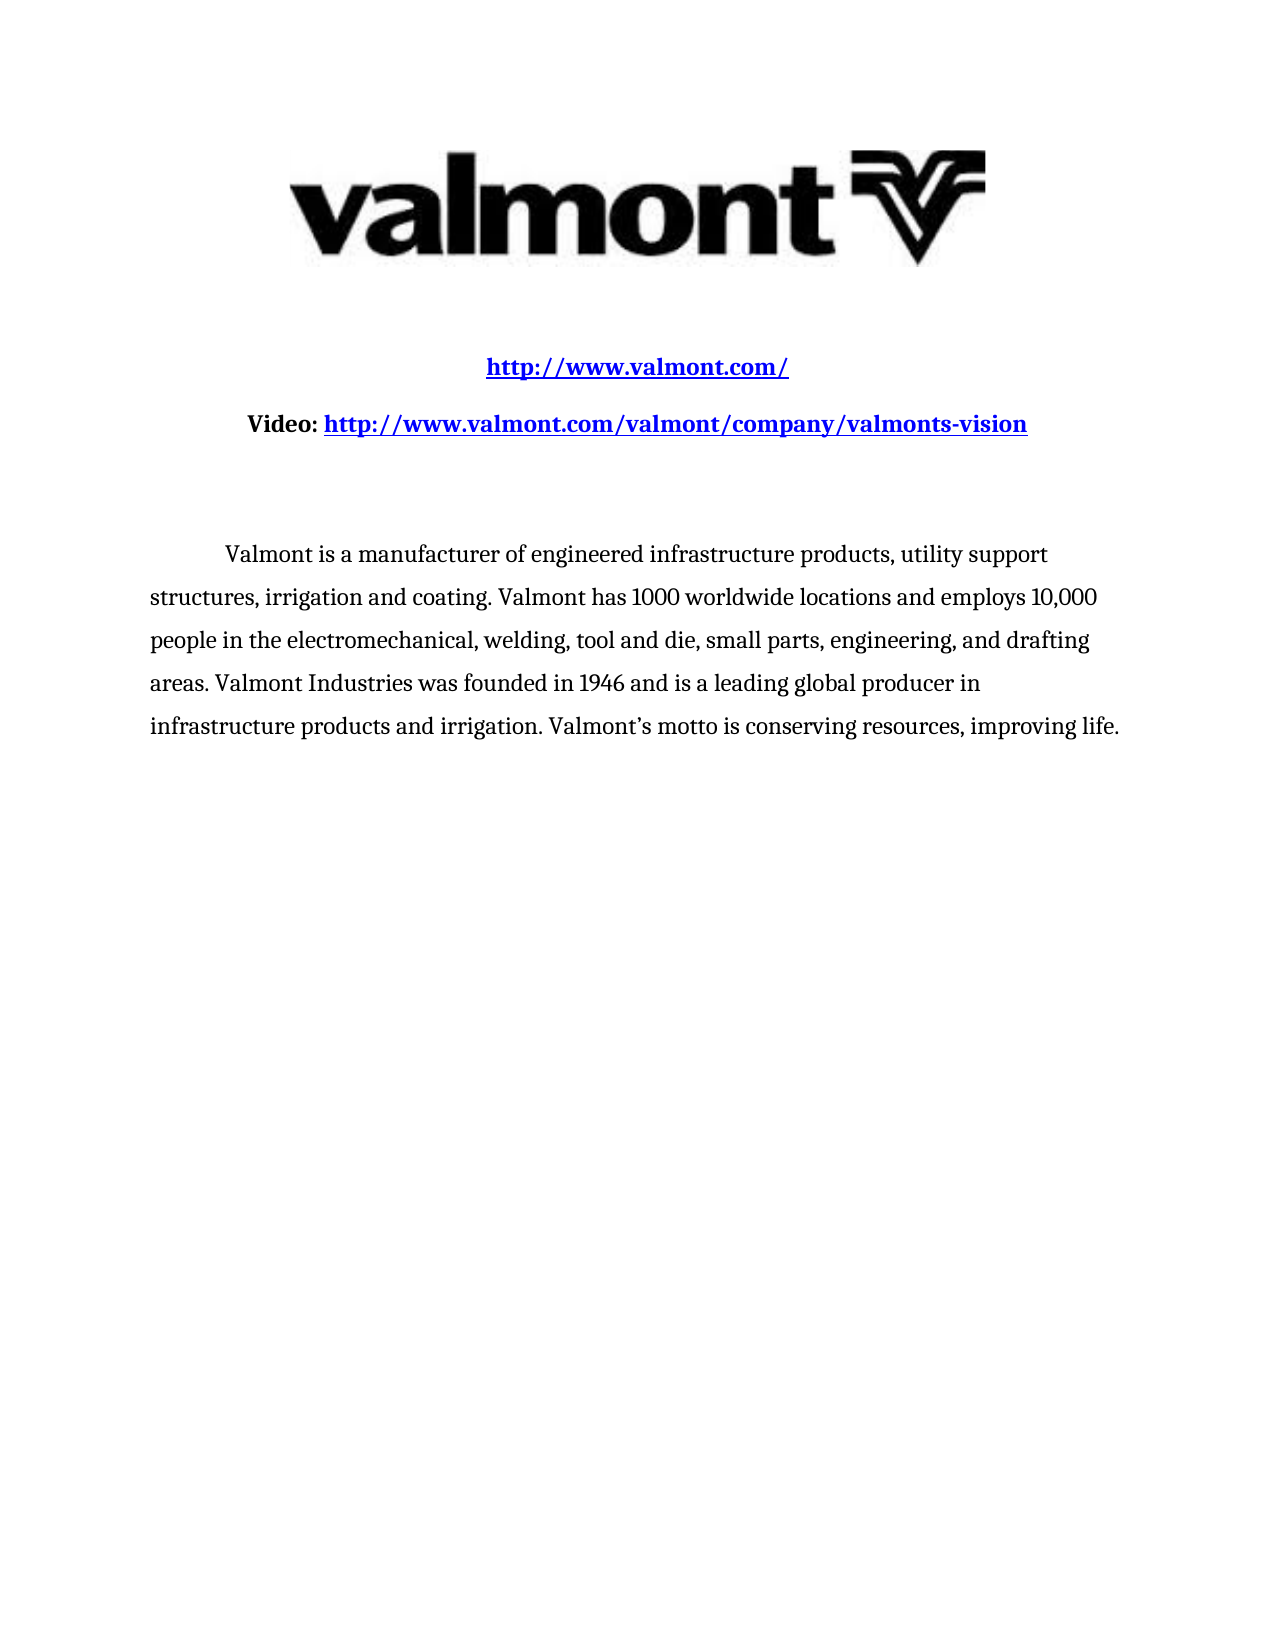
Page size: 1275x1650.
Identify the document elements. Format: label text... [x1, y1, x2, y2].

text Video: http://www.valmont.com/valmont/company/valmonts-vision [150, 410, 1125, 439]
picture [289, 150, 986, 267]
text Valmont is a manufacturer of engineered infrastructure products, utility support structures, irrigation and coating. Valmont has 1000 worldwide locations and employs 10,000 people in the electromechanical, welding, tool and die, small parts, engineering, and drafting areas. Valmont Industries was founded in 1946 and is a leading global producer in infrastructure products and irrigation. Valmont’s motto is conserving resources, improving life. [150, 540, 1125, 741]
text http://www.valmont.com/ [150, 353, 1125, 382]
